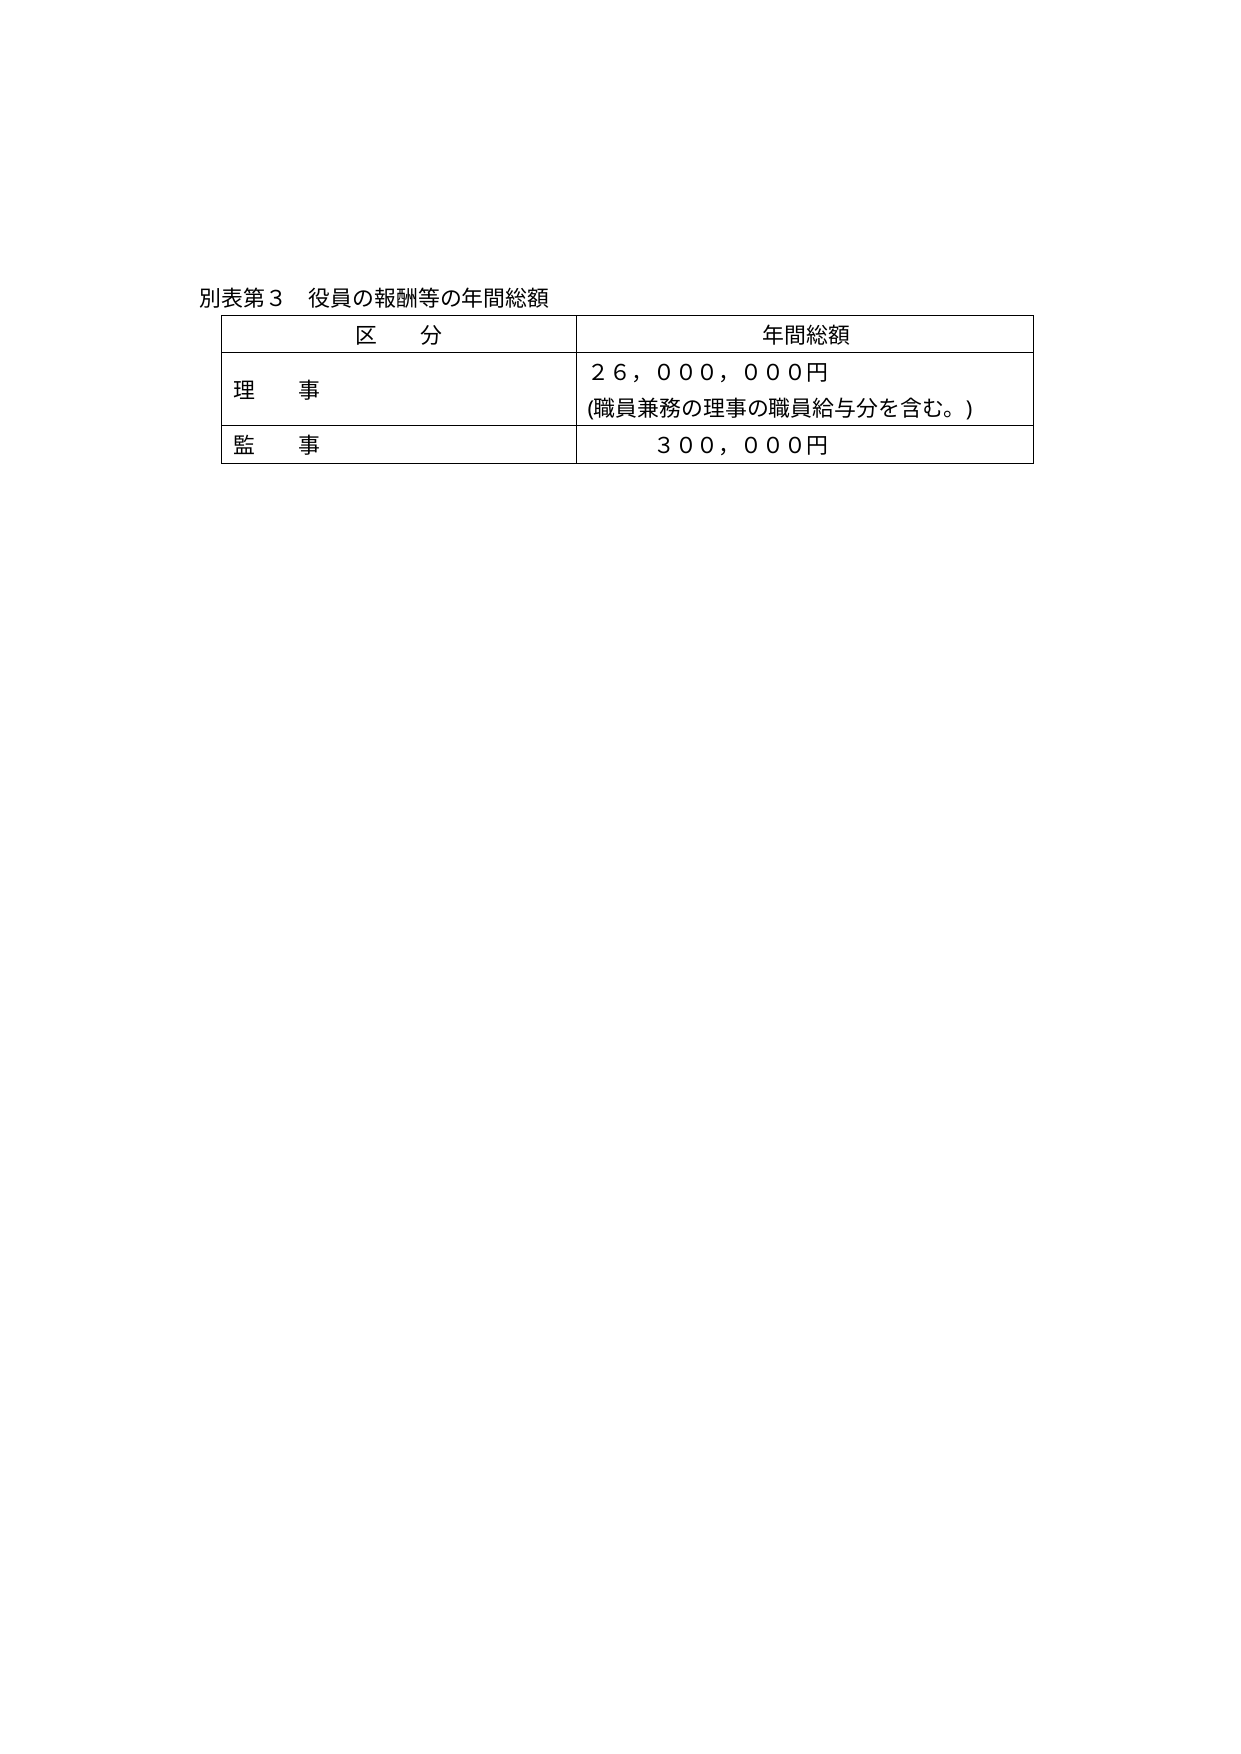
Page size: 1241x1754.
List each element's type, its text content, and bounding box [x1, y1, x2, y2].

table_header 区 分 [222, 316, 576, 352]
table_cell ３００，０００円 [577, 426, 1033, 462]
text 別表第３ 役員の報酬等の年間総額 [177, 279, 1063, 315]
table_header 年間総額 [577, 316, 1033, 352]
table_cell ２６，０００，０００円 (職員兼務の理事の職員給与分を含む。) [577, 353, 1033, 425]
table_cell 理 事 [222, 353, 576, 425]
table_cell 監 事 [222, 426, 576, 462]
